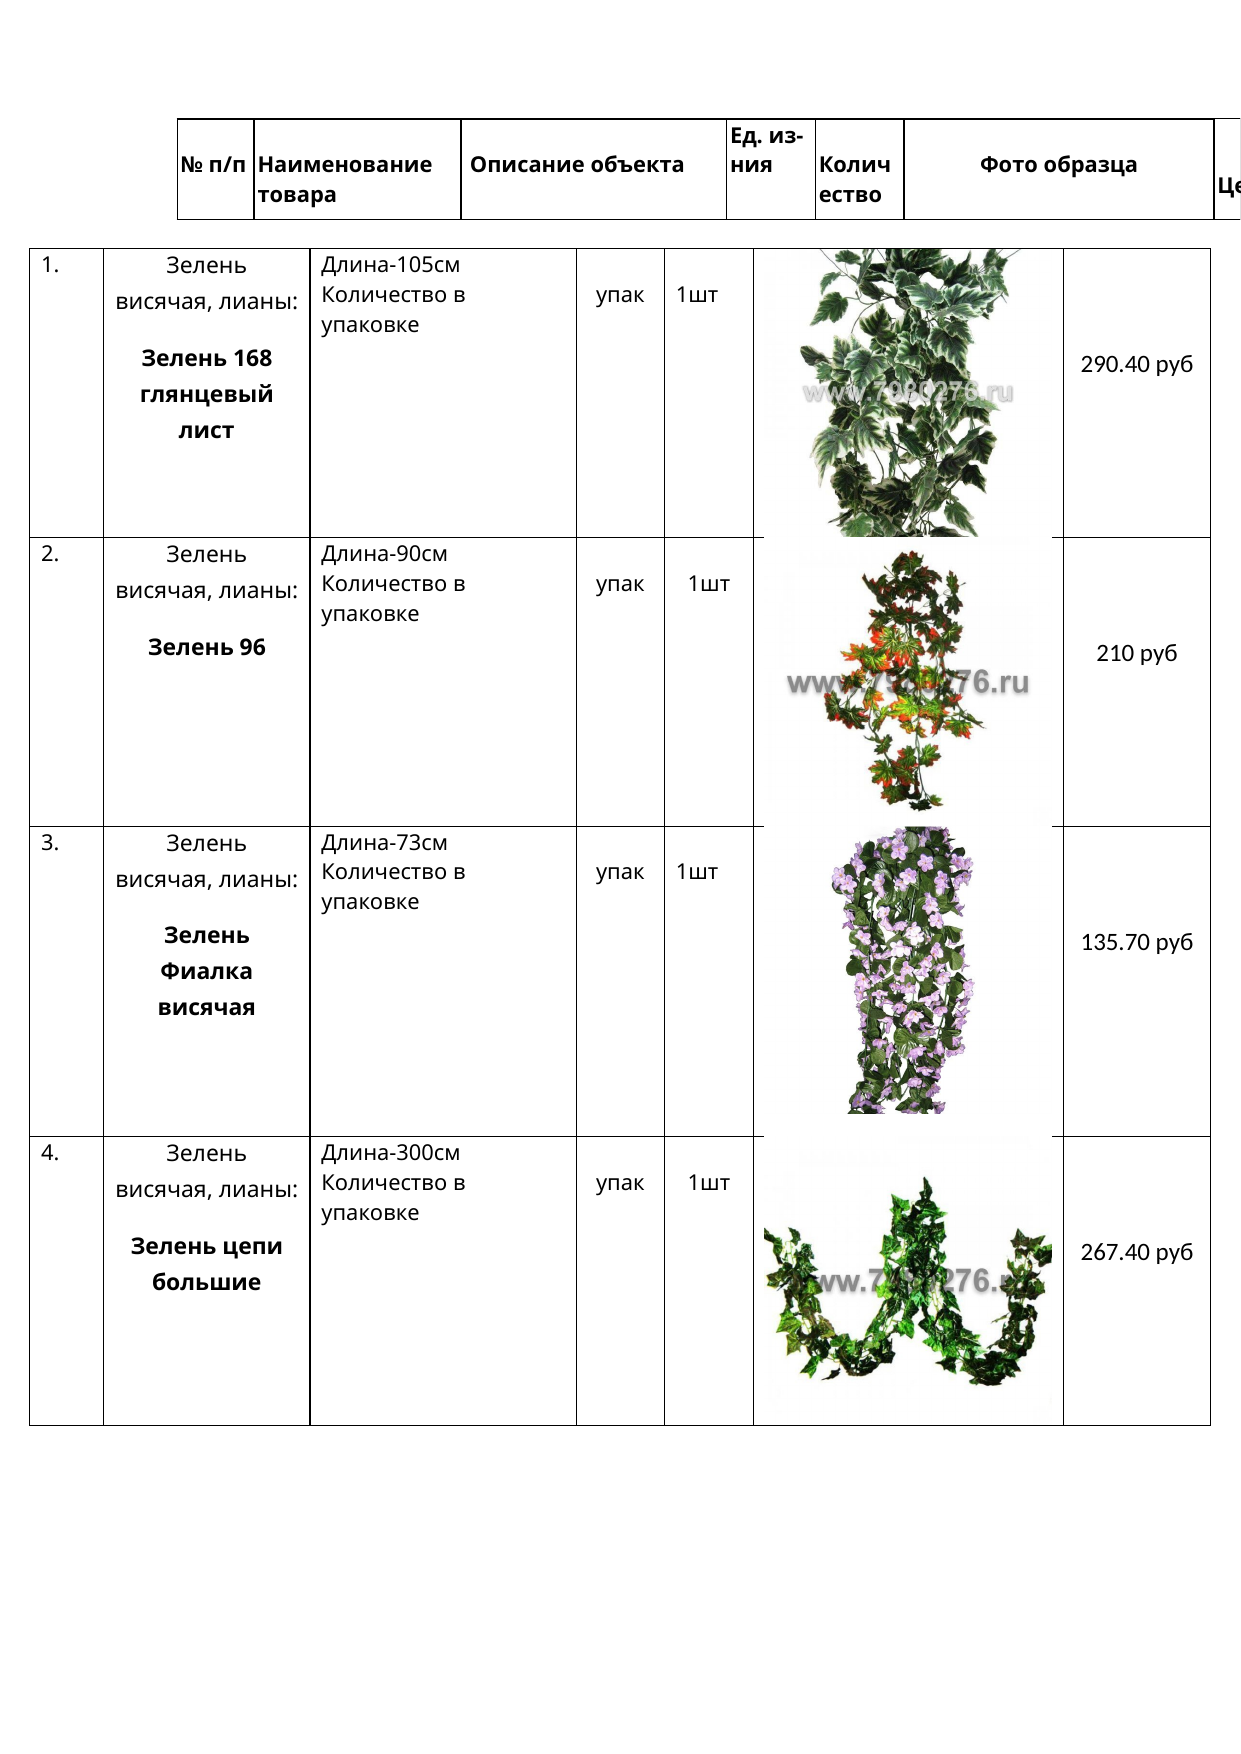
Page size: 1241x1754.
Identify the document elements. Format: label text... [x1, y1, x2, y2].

table_cell [754, 1137, 764, 1424]
table_cell [754, 538, 764, 826]
table_header [1052, 249, 1063, 537]
table_cell упак [577, 538, 664, 826]
table_header Наименование товара [255, 120, 460, 219]
table_header Ед. из-ния [727, 120, 815, 219]
table_cell 1шт [665, 827, 753, 1136]
table_header № п/п [178, 120, 253, 219]
table_cell [754, 827, 1063, 1136]
picture [764, 249, 1052, 1114]
table_cell 1шт [665, 538, 753, 826]
table_cell упак [577, 827, 664, 1136]
table_header [30, 249, 103, 537]
table_cell [30, 827, 103, 1136]
table_cell Зелень висячая, лианы: Зелень Фиалка висячая [104, 827, 309, 1136]
table_cell Зелень висячая, лианы: Зелень 96 [104, 538, 309, 826]
table_cell 267.40 руб [1064, 1137, 1210, 1424]
table_header Количество [816, 120, 903, 219]
table_cell 135.70 руб [1064, 827, 1210, 1136]
table_cell упак [577, 1137, 664, 1424]
table_header 290.40 руб [1064, 249, 1210, 537]
table_cell Длина-73см Количество в упаковке [311, 827, 576, 1136]
table_header Длина-105см Количество в упаковке [311, 249, 576, 537]
table_header упак [577, 249, 664, 537]
table_header Фото образца [905, 120, 1213, 219]
table_header 1шт [665, 249, 753, 537]
table_cell Зелень висячая, лианы: Зелень цепи большие [104, 1137, 309, 1424]
table_header Описание объекта [462, 120, 726, 219]
table_cell 1шт [665, 1137, 753, 1424]
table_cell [311, 1137, 576, 1424]
table_cell [30, 1137, 103, 1424]
table_header [754, 249, 764, 537]
table_cell [1052, 1137, 1063, 1424]
table_cell [1052, 538, 1063, 826]
table_header Цена [1215, 119, 1240, 219]
picture [764, 1136, 1052, 1425]
table_header Зелень висячая, лианы: Зелень 168 глянцевый лист [104, 249, 309, 537]
table_cell Длина-90см Количество в упаковке [311, 538, 576, 826]
table_cell 210 руб [1064, 538, 1210, 826]
table_cell [30, 538, 103, 826]
